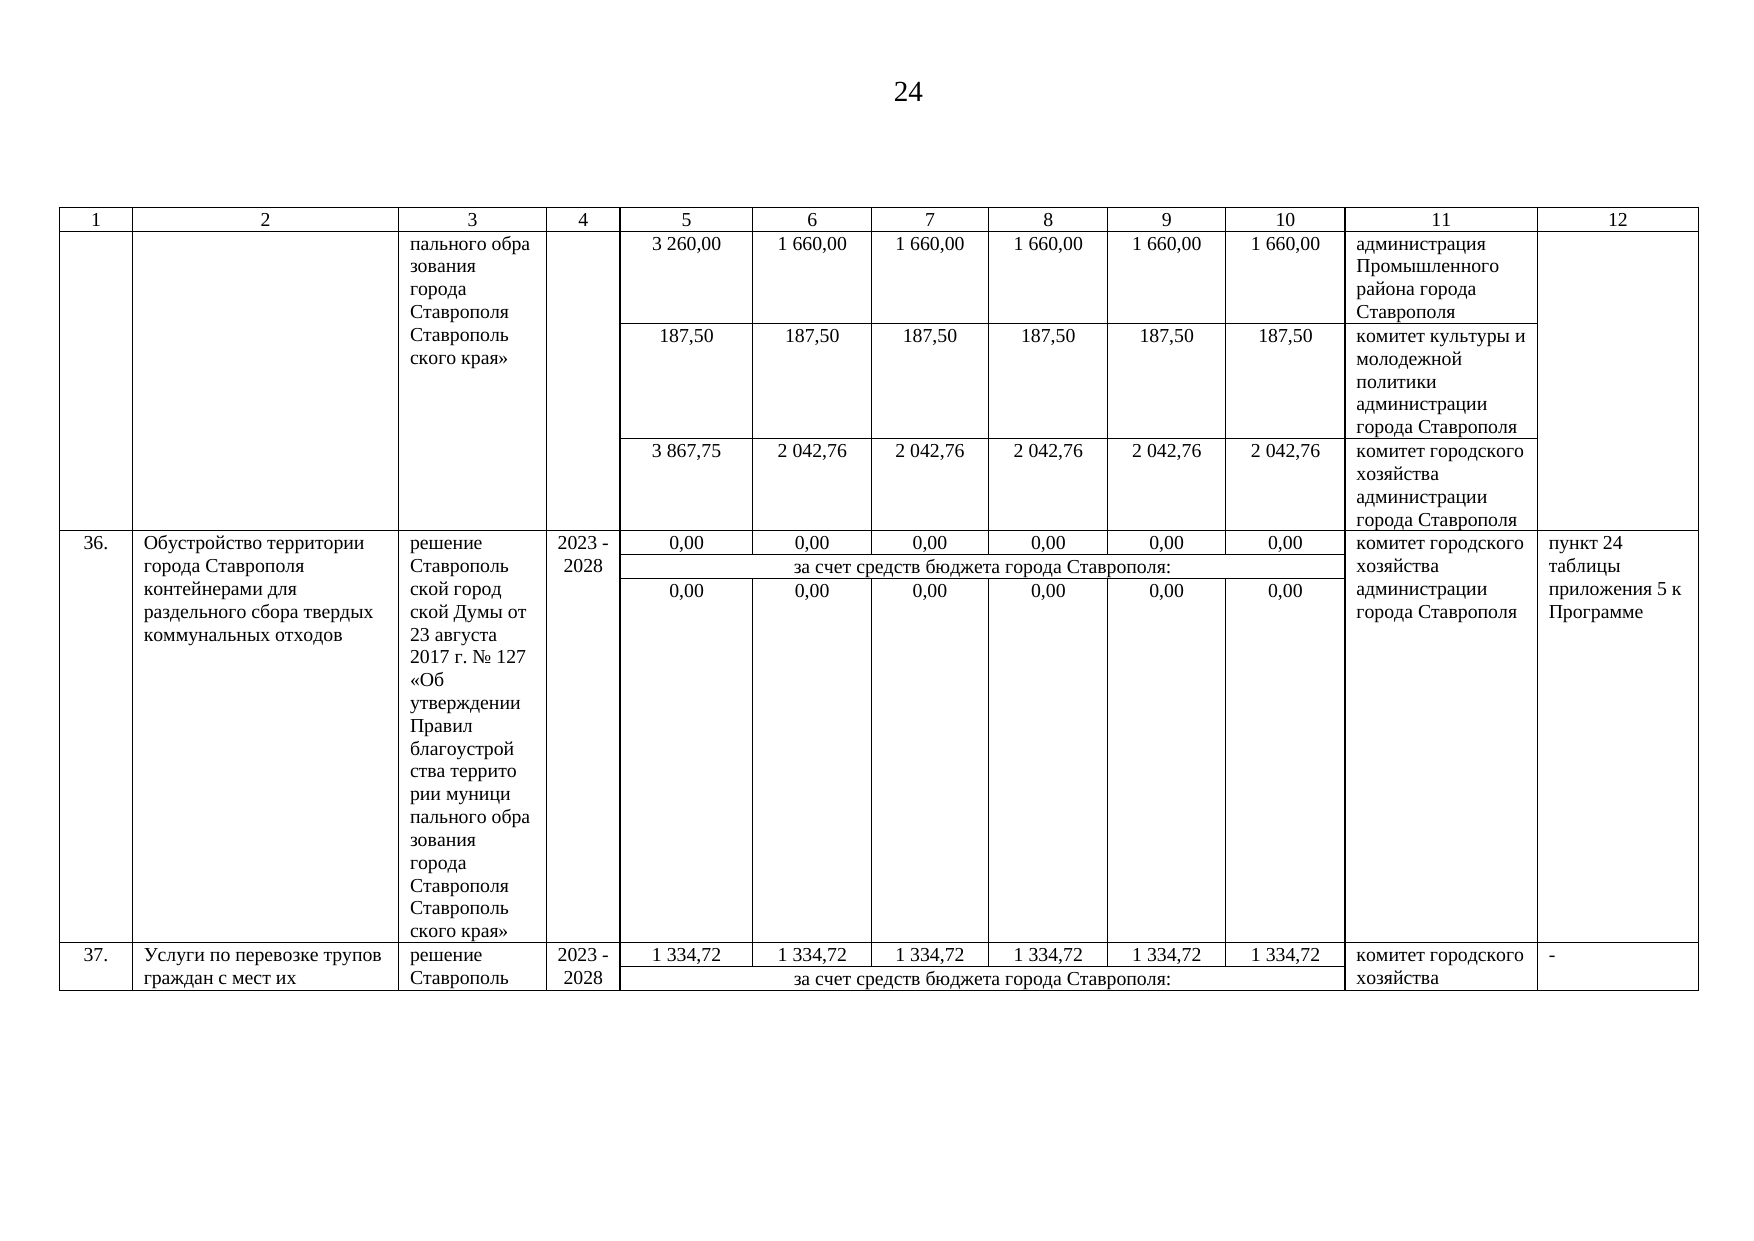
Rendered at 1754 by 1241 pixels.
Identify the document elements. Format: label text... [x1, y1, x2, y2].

table_header 10 [1226, 208, 1344, 231]
table_cell 0,00 [753, 531, 871, 554]
table_header 12 [1538, 208, 1698, 231]
table_cell 36. [60, 531, 132, 942]
table_cell 0,00 [989, 579, 1107, 942]
table_cell 1 660,00 [1226, 232, 1344, 323]
table_header 6 [753, 208, 871, 231]
table_cell 0,00 [1108, 531, 1225, 554]
table_header 8 [989, 208, 1107, 231]
table_cell Обустройство территории города Ставрополя контейнерами для раздельного сбора твердых коммунальных отходов [133, 531, 398, 942]
table_cell 1 660,00 [872, 232, 988, 323]
table_cell 1 334,72 [1108, 943, 1225, 966]
table_cell 2 042,76 [753, 439, 871, 530]
table_cell 2 042,76 [1226, 439, 1344, 530]
table_cell 187,50 [1108, 324, 1225, 438]
table_cell 2 042,76 [1108, 439, 1225, 530]
table_cell 3 260,00 [621, 232, 752, 323]
table_cell 1 334,72 [621, 943, 752, 966]
table_cell комитет культуры и молодежной политики администрации города Ставрополя [1346, 324, 1537, 438]
table_cell комитет городского хозяйства администрации города Ставрополя [1346, 531, 1537, 942]
table_cell - [1538, 943, 1698, 990]
table_cell 0,00 [872, 579, 988, 942]
table_cell 187,50 [1226, 324, 1344, 438]
table_cell 187,50 [753, 324, 871, 438]
table_cell 2023 - 2028 [547, 943, 619, 990]
table_cell 0,00 [1108, 579, 1225, 942]
table_cell 1 334,72 [753, 943, 871, 966]
table_cell комитет городского хозяйства администрации города Ставрополя [1346, 943, 1537, 990]
table_header 3 [399, 208, 546, 231]
table_cell за счет средств бюджета города Ставрополя: [621, 555, 1344, 578]
table_cell 0,00 [1226, 579, 1344, 942]
table_header 4 [547, 208, 619, 231]
table_header 2 [133, 208, 398, 231]
table_cell комитет городского хозяйства администрации города Ставрополя [1346, 439, 1537, 530]
table_header 5 [621, 208, 752, 231]
table_cell 187,50 [989, 324, 1107, 438]
table_cell решение Ставрополь ской город ской Думы от 23 августа 2017 г. № 127 «Об утверждении Правил благоустрой ства террито рии муници пального обра зования города Ставрополя Ставрополь ского края» [399, 531, 546, 942]
table_cell 0,00 [872, 531, 988, 554]
table_cell 1 660,00 [989, 232, 1107, 323]
table_cell 0,00 [621, 531, 752, 554]
table_cell 1 660,00 [753, 232, 871, 323]
table_header 9 [1108, 208, 1225, 231]
table_cell 1 334,72 [1226, 943, 1344, 966]
table_cell 2023 - 2028 [547, 531, 619, 942]
table_cell 187,50 [872, 324, 988, 438]
table_header 1 [60, 208, 132, 231]
table_cell пункт 24 таблицы приложения 5 к Программе [1538, 531, 1698, 942]
table_cell 187,50 [621, 324, 752, 438]
table_cell 1 660,00 [1108, 232, 1225, 323]
table_cell 2 042,76 [872, 439, 988, 530]
table_cell 0,00 [989, 531, 1107, 554]
table_cell 1 334,72 [989, 943, 1107, 966]
table_cell 0,00 [753, 579, 871, 942]
table_cell администрация Промышленного района города Ставрополя [1346, 232, 1537, 323]
table_cell за счет средств бюджета города Ставрополя: [621, 967, 1344, 990]
table_cell 3 867,75 [621, 439, 752, 530]
table_header 7 [872, 208, 988, 231]
table_cell 0,00 [621, 579, 752, 942]
table_cell 1 334,72 [872, 943, 988, 966]
table_cell 0,00 [1226, 531, 1344, 554]
table_cell 37. [60, 943, 132, 990]
table_header 11 [1346, 208, 1537, 231]
table_cell Услуги по перевозке трупов граждан с мест их обнаружения в морг на территории города Ставрополя [133, 943, 398, 990]
table_cell 2 042,76 [989, 439, 1107, 530]
